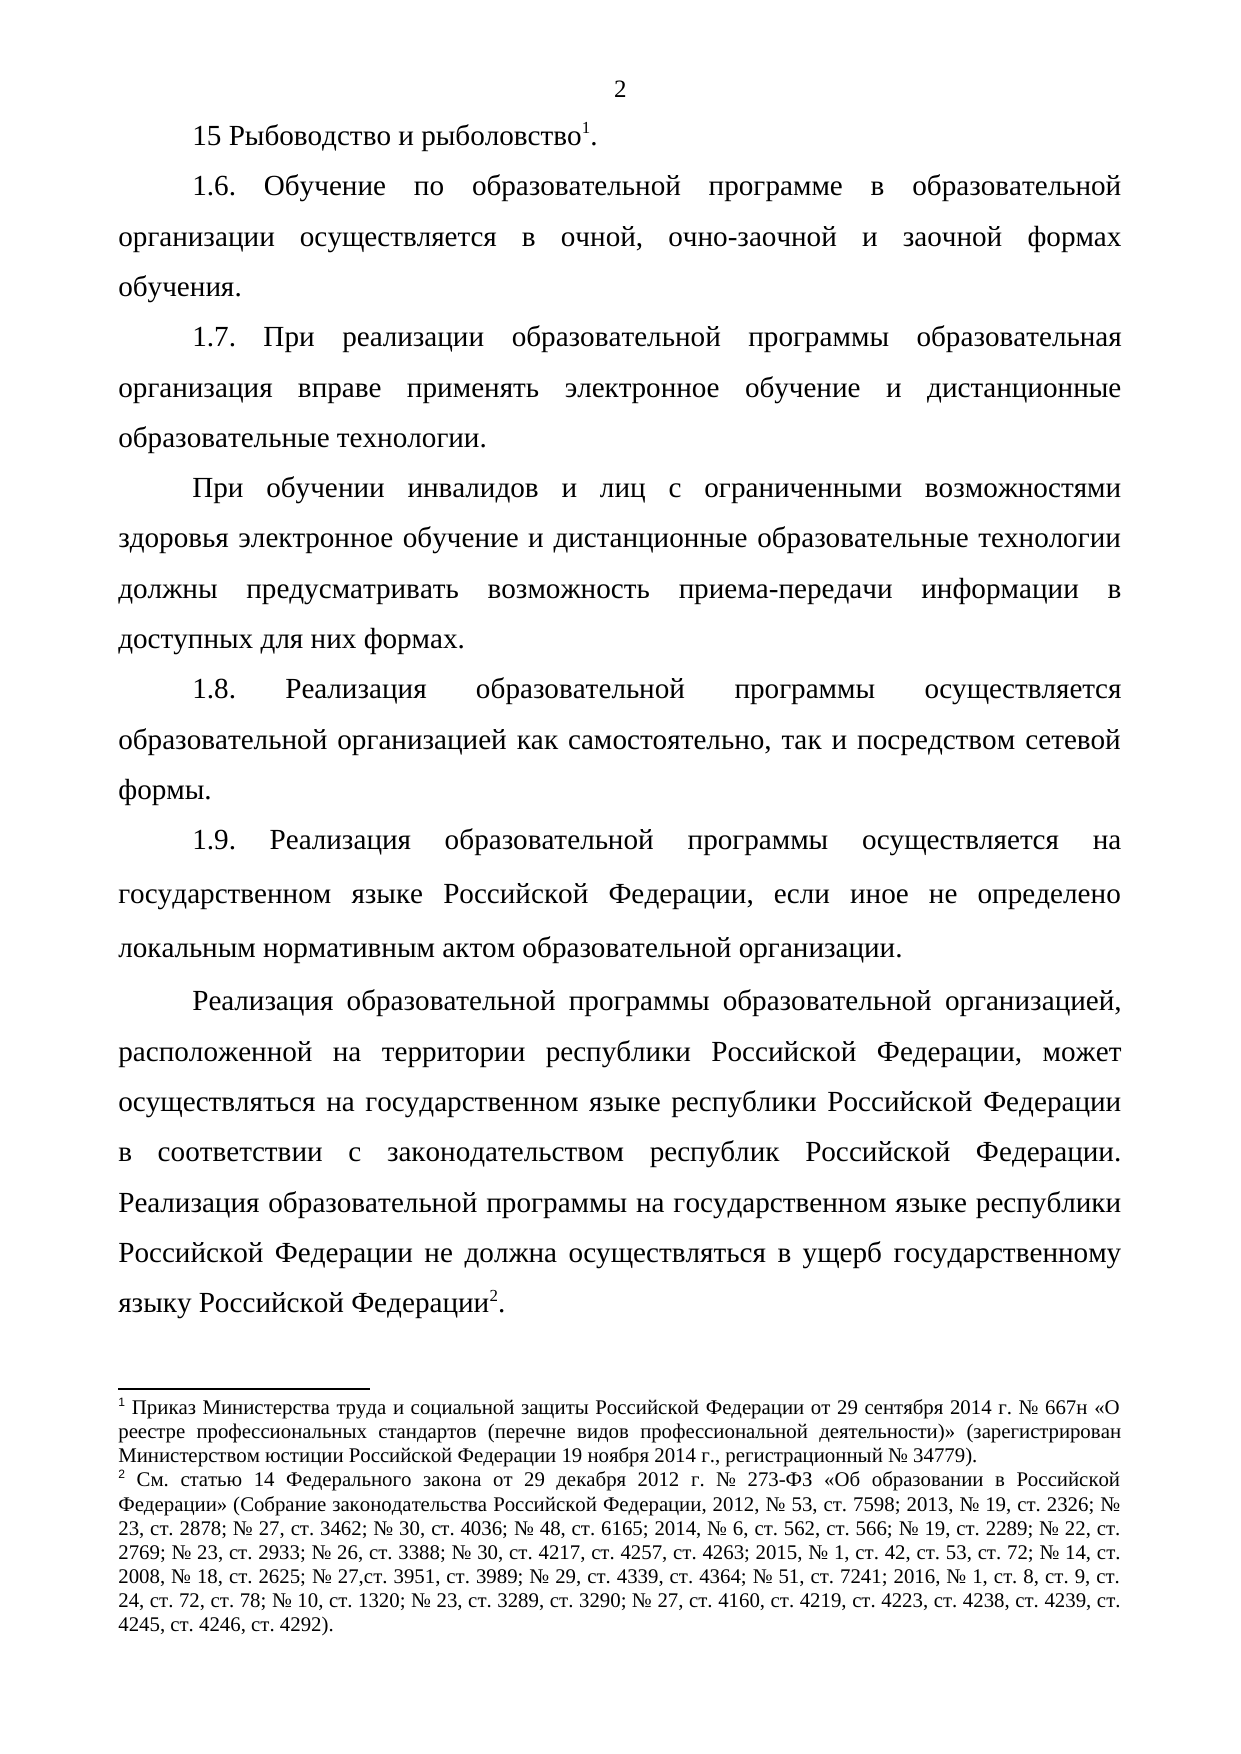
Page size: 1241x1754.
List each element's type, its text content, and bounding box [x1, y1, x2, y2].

text 15 Рыбоводство и рыболовство. [118, 118, 1122, 152]
text Реализация образовательной программы образовательной организацией, расположенной на территории республики Российской Федерации, может осуществляться на государственном языке республики Российской Федерации в соответствии с законодательством республик Российской Федерации. Реализация образовательной программы на государственном языке республики Российской Федерации не должна осуществляться в ущерб государственному языку Российской Федерации. [118, 983, 1122, 1319]
text 1.7. При реализации образовательной программы образовательная организация вправе применять электронное обучение и дистанционные образовательные технологии. [118, 319, 1122, 453]
text 1.9. Реализация образовательной программы осуществляется на государственном языке Российской Федерации, если иное не определено локальным нормативным актом образовательной организации. [118, 822, 1122, 963]
text 1.8. Реализация образовательной программы осуществляется образовательной организацией как самостоятельно, так и посредством сетевой формы. [118, 672, 1122, 806]
text 1.6. Обучение по образовательной программе в образовательной организации осуществляется в очной, очно-заочной и заочной формах обучения. [118, 168, 1122, 303]
text При обучении инвалидов и лиц с ограниченными возможностями здоровья электронное обучение и дистанционные образовательные технологии должны предусматривать возможность приема-передачи информации в доступных для них формах. [118, 470, 1122, 655]
